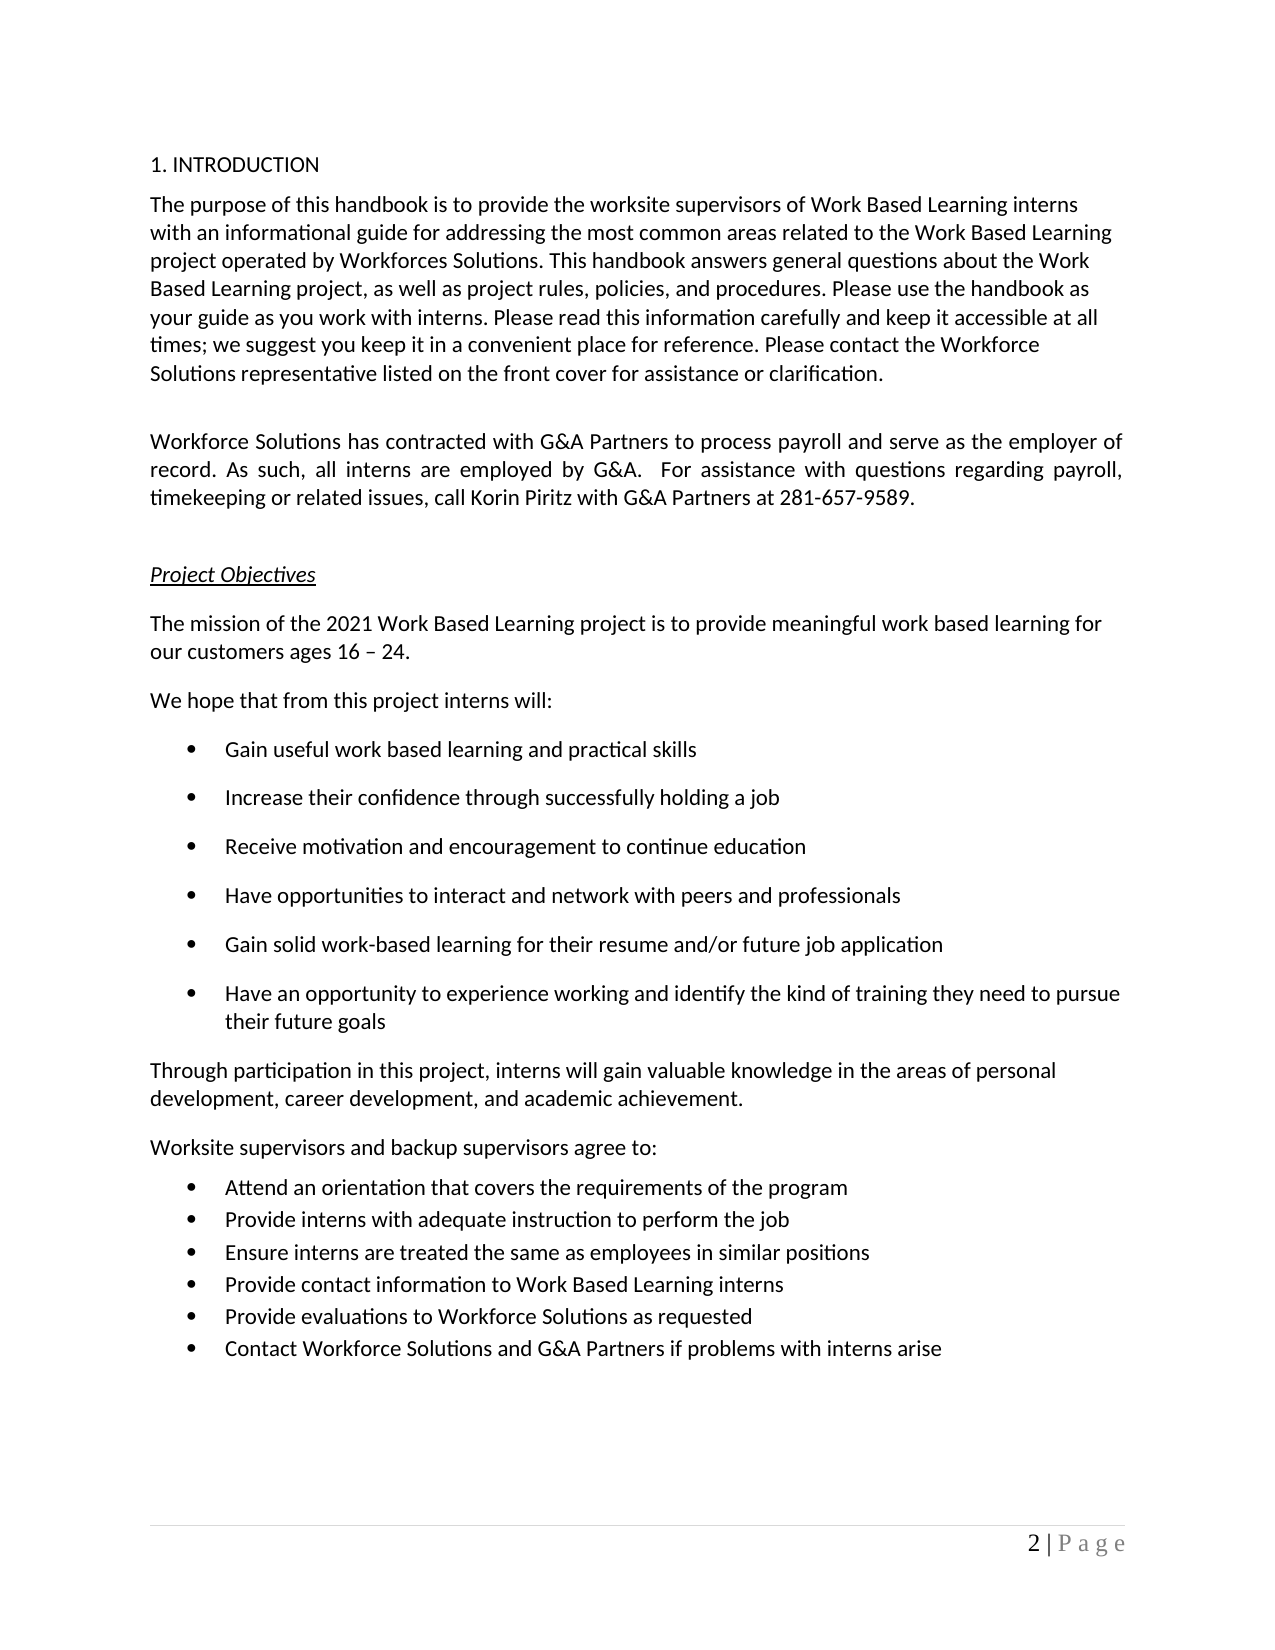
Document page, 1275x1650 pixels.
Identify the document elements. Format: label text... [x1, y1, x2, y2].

subtitle The mission of the 2021 Work Based Learning project is to provide meaningful work based learning for our customers ages 16 – 24. [150, 609, 1125, 665]
list Provide interns with adequate instruction to perform the job [187, 1205, 1125, 1233]
list Attend an orientation that covers the requirements of the program [187, 1173, 1125, 1201]
subtitle Gain useful work based learning and practical skills [187, 735, 1125, 763]
subtitle Increase their confidence through successfully holding a job [187, 783, 1125, 812]
subtitle Project Objectives [150, 560, 1125, 588]
subtitle Receive motivation and encouragement to continue education [187, 832, 1125, 860]
subtitle The purpose of this handbook is to provide the worksite supervisors of Work Based Learning interns with an informational guide for addressing the most common areas related to the Work Based Learning project operated by Workforces Solutions. This handbook answers general questions about the Work Based Learning project, as well as project rules, policies, and procedures. Please use the handbook as your guide as you work with interns. Please read this information carefully and keep it accessible at all times; we suggest you keep it in a convenient place for reference. Please contact the Workforce Solutions representative listed on the front cover for assistance or clarification. [150, 191, 1125, 387]
subtitle Have opportunities to interact and network with peers and professionals [187, 881, 1125, 909]
text Workforce Solutions has contracted with G&A Partners to process payroll and serve as the employer of record. As such, all interns are employed by G&A. For assistance with questions regarding payroll, timekeeping or related issues, call Korin Piritz with G&A Partners at 281-657-9589. [150, 427, 1125, 511]
list Provide evaluations to Workforce Solutions as requested [187, 1302, 1125, 1330]
list Provide contact information to Work Based Learning interns [187, 1270, 1125, 1298]
subtitle 1. INTRODUCTION [150, 150, 1125, 178]
list Contact Workforce Solutions and G&A Partners if problems with interns arise [187, 1334, 1125, 1362]
subtitle Gain solid work-based learning for their resume and/or future job application [187, 930, 1125, 958]
subtitle We hope that from this project interns will: [150, 686, 1125, 714]
list Ensure interns are treated the same as employees in similar positions [187, 1238, 1125, 1266]
subtitle Have an opportunity to experience working and identify the kind of training they need to pursue their future goals [187, 979, 1125, 1035]
subtitle Through participation in this project, interns will gain valuable knowledge in the areas of personal development, career development, and academic achievement. [150, 1056, 1125, 1112]
subtitle Worksite supervisors and backup supervisors agree to: [150, 1133, 1125, 1161]
